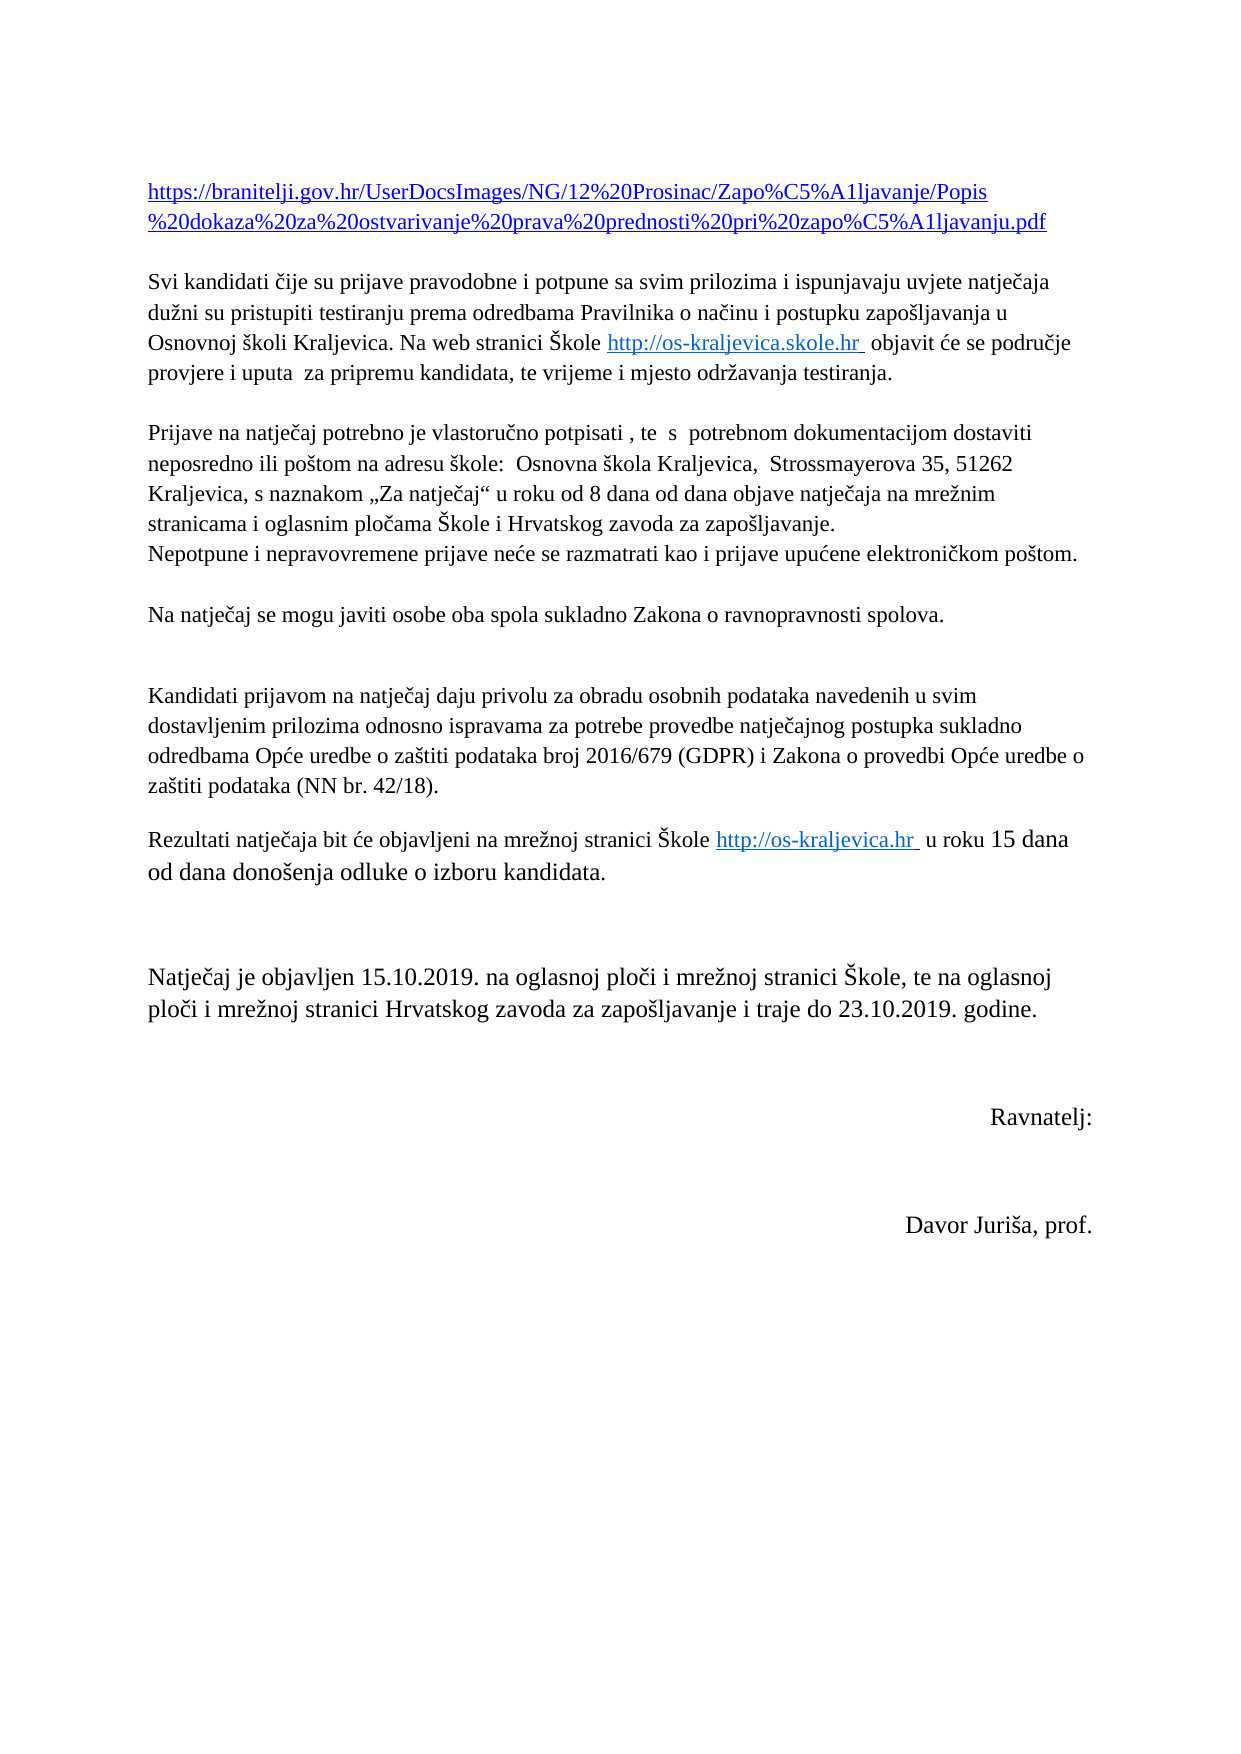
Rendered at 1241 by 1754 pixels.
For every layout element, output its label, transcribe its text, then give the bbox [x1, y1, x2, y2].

text Svi kandidati čije su prijave pravodobne i potpune sa svim prilozima i ispunjavaju uvjete natječaja dužni su pristupiti testiranju prema odredbama Pravilnika o načinu i postupku zapošljavanja u Osnovnoj školi Kraljevica. Na web stranici Škole http://os-kraljevica.skole.hr objavit će se područje provjere i uputa za pripremu kandidata, te vrijeme i mjesto održavanja testiranja. [148, 268, 1093, 385]
text Natječaj je objavljen 15.10.2019. na oglasnoj ploči i mrežnoj stranici Škole, te na oglasnoj ploči i mrežnoj stranici Hrvatskog zavoda za zapošljavanje i traje do 23.10.2019. godine. [148, 962, 1093, 1023]
text Davor Juriša, prof. [148, 1210, 1093, 1239]
text Prijave na natječaj potrebno je vlastoručno potpisati , te s potrebnom dokumentacijom dostaviti neposredno ili poštom na adresu škole: Osnovna škola Kraljevica, Strossmayerova 35, 51262 Kraljevica, s naznakom „Za natječaj“ u roku od 8 dana od dana objave natječaja na mrežnim stranicama i oglasnim pločama Škole i Hrvatskog zavoda za zapošljavanje. [148, 419, 1093, 536]
text Ravnatelj: [148, 1102, 1093, 1131]
text https://branitelji.gov.hr/UserDocsImages/NG/12%20Prosinac/Zapo%C5%A1ljavanje/Popis%20dokaza%20za%20ostvarivanje%20prava%20prednosti%20pri%20zapo%C5%A1ljavanju.pdf [148, 178, 1093, 234]
text Kandidati prijavom na natječaj daju privolu za obradu osobnih podataka navedenih u svim dostavljenim prilozima odnosno ispravama za potrebe provedbe natječajnog postupka sukladno odredbama Opće uredbe o zaštiti podataka broj 2016/679 (GDPR) i Zakona o provedbi Opće uredbe o zaštiti podataka (NN br. 42/18). [148, 682, 1093, 799]
text Rezultati natječaja bit će objavljeni na mrežnoj stranici Škole http://os-kraljevica.hr u roku 15 dana od dana donošenja odluke o izboru kandidata. [148, 824, 1093, 885]
text Na natječaj se mogu javiti osobe oba spola sukladno Zakona o ravnopravnosti spolova. [148, 601, 1093, 627]
text Nepotpune i nepravovremene prijave neće se razmatrati kao i prijave upućene elektroničkom poštom. [148, 540, 1093, 567]
